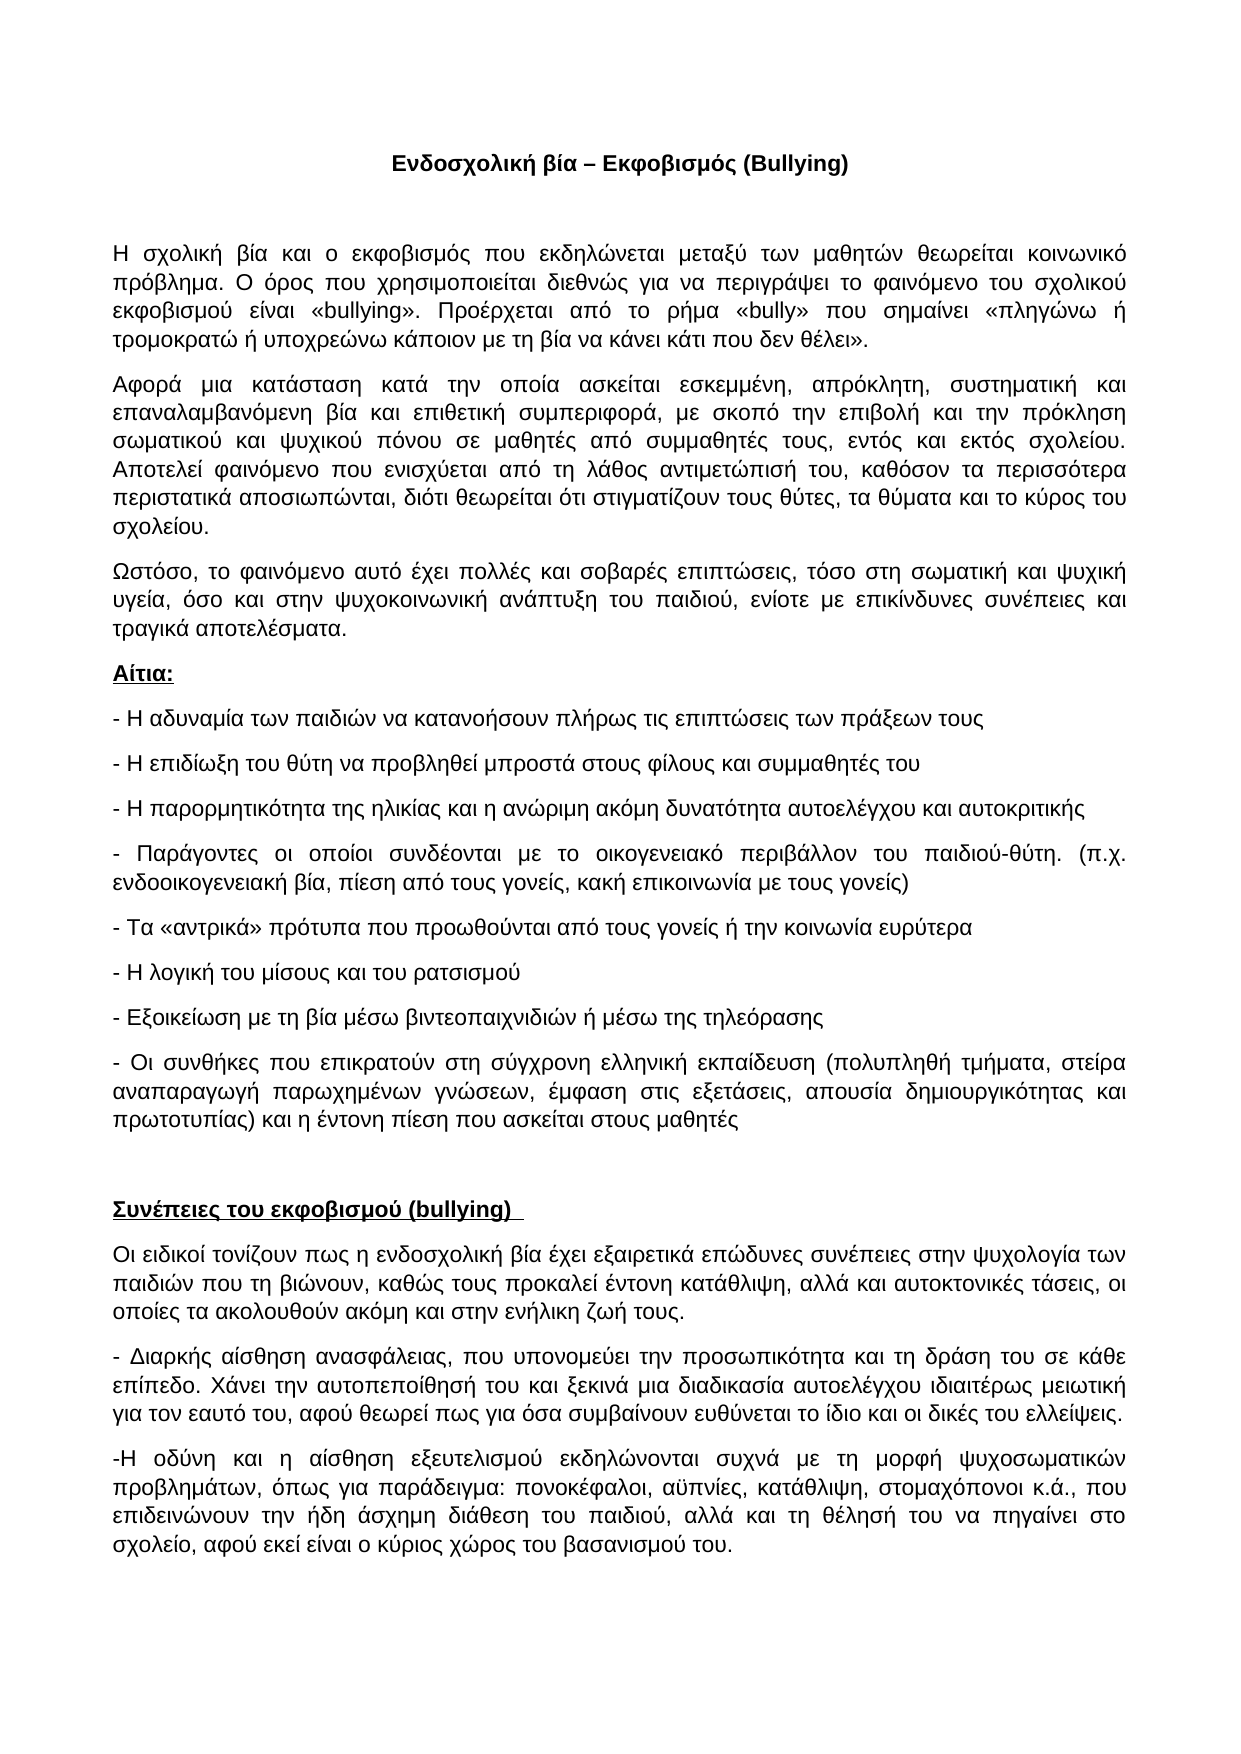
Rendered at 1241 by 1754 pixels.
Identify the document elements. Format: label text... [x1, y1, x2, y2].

text Οι ειδικοί τονίζουν πως η ενδοσχολική βία έχει εξαιρετικά επώδυνες συνέπειες στην ψυχολογία των παιδιών που τη βιώνουν, καθώς τους προκαλεί έντονη κατάθλιψη, αλλά και αυτοκτονικές τάσεις, οι οποίες τα ακολουθούν ακόμη και στην ενήλικη ζωή τους. [112, 1241, 1128, 1324]
text -Η οδύνη και η αίσθηση εξευτελισμού εκδηλώνονται συχνά με τη μορφή ψυχοσωματικών προβλημάτων, όπως για παράδειγμα: πονοκέφαλοι, αϋπνίες, κατάθλιψη, στομαχόπονοι κ.ά., που επιδεινώνουν την ήδη άσχημη διάθεση του παιδιού, αλλά και τη θέλησή του να πηγαίνει στο σχολείο, αφού εκεί είναι ο κύριος χώρος του βασανισμού του. [112, 1445, 1128, 1557]
text - Εξοικείωση με τη βία μέσω βιντεοπαιχνιδιών ή μέσω της τηλεόρασης [112, 1004, 1128, 1030]
text Ωστόσο, το φαινόμενο αυτό έχει πολλές και σοβαρές επιπτώσεις, τόσο στη σωματική και ψυχική υγεία, όσο και στην ψυχοκοινωνική ανάπτυξη του παιδιού, ενίοτε με επικίνδυνες συνέπειες και τραγικά αποτελέσματα. [112, 558, 1128, 641]
text - Η παρορμητικότητα της ηλικίας και η ανώριμη ακόμη δυνατότητα αυτοελέγχου και αυτοκριτικής [112, 795, 1128, 822]
text - Διαρκής αίσθηση ανασφάλειας, που υπονομεύει την προσωπικότητα και τη δράση του σε κάθε επίπεδο. Χάνει την αυτοπεποίθησή του και ξεκινά μια διαδικασία αυτοελέγχου ιδιαιτέρως μειωτική για τον εαυτό του, αφού θεωρεί πως για όσα συμβαίνουν ευθύνεται το ίδιο και οι δικές του ελλείψεις. [112, 1343, 1128, 1427]
text - Παράγοντες οι οποίοι συνδέονται με το οικογενειακό περιβάλλον του παιδιού-θύτη. (π.χ. ενδοοικογενειακή βία, πίεση από τους γονείς, κακή επικοινωνία με τους γονείς) [112, 840, 1128, 895]
text Αφορά μια κατάσταση κατά την οποία ασκείται εσκεμμένη, απρόκλητη, συστηματική και επαναλαμβανόμενη βία και επιθετική συμπεριφορά, με σκοπό την επιβολή και την πρόκληση σωματικού και ψυχικού πόνου σε μαθητές από συμμαθητές τους, εντός και εκτός σχολείου. Αποτελεί φαινόμενο που ενισχύεται από τη λάθος αντιμετώπισή του, καθόσον τα περισσότερα περιστατικά αποσιωπώνται, διότι θεωρείται ότι στιγματίζουν τους θύτες, τα θύματα και το κύρος του σχολείου. [112, 371, 1128, 539]
text - Η επιδίωξη του θύτη να προβληθεί μπροστά στους φίλους και συμμαθητές του [112, 750, 1128, 776]
text - Οι συνθήκες που επικρατούν στη σύγχρονη ελληνική εκπαίδευση (πολυπληθή τμήματα, στείρα αναπαραγωγή παρωχημένων γνώσεων, έμφαση στις εξετάσεις, απουσία δημιουργικότητας και πρωτοτυπίας) και η έντονη πίεση που ασκείται στους μαθητές [112, 1049, 1128, 1132]
text Η σχολική βία και ο εκφοβισμός που εκδηλώνεται μεταξύ των μαθητών θεωρείται κοινωνικό πρόβλημα. Ο όρος που χρησιμοποιείται διεθνώς για να περιγράψει το φαινόμενο του σχολικού εκφοβισμού είναι «bullying». Προέρχεται από το ρήμα «bully» που σημαίνει «πληγώνω ή τρομοκρατώ ή υποχρεώνω κάποιον με τη βία να κάνει κάτι που δεν θέλει». [112, 240, 1128, 352]
text Ενδοσχολική βία – Εκφοβισμός (Bullying) [112, 150, 1128, 176]
text - Η αδυναμία των παιδιών να κατανοήσουν πλήρως τις επιπτώσεις των πράξεων τους [112, 705, 1128, 731]
text Συνέπειες του εκφοβισμού (bullying) [112, 1196, 1128, 1223]
text Αίτια: [112, 660, 1128, 686]
text - Τα «αντρικά» πρότυπα που προωθούνται από τους γονείς ή την κοινωνία ευρύτερα [112, 914, 1128, 940]
text - Η λογική του μίσους και του ρατσισμού [112, 959, 1128, 985]
